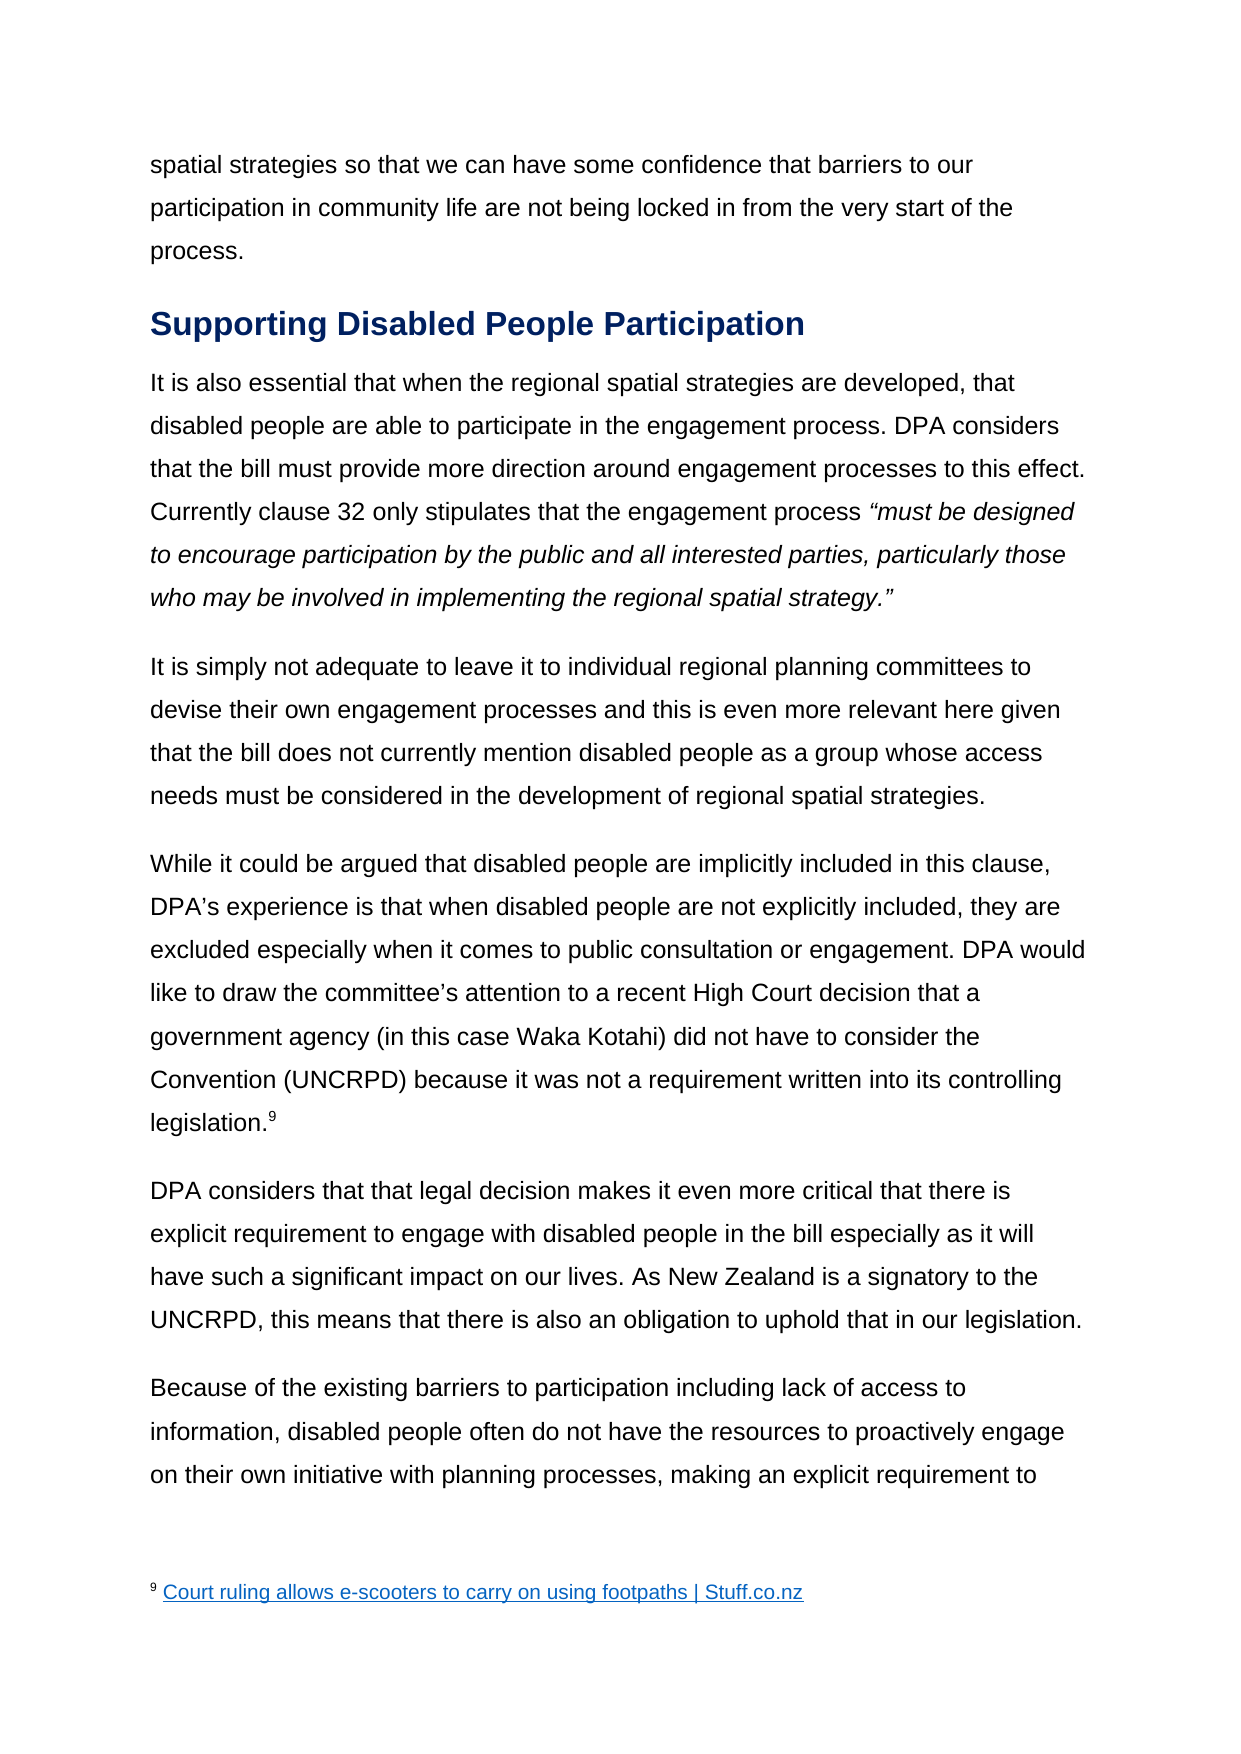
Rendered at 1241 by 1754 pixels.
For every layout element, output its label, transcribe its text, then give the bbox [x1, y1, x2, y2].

text While it could be argued that disabled people are implicitly included in this clause, DPA’s experience is that when disabled people are not explicitly included, they are excluded especially when it comes to public consultation or engagement. DPA would like to draw the committee’s attention to a recent High Court decision that a government agency (in this case Waka Kotahi) did not have to consider the Convention (UNCRPD) because it was not a requirement written into its controlling legislation. [150, 849, 1090, 1137]
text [150, 150, 1090, 265]
text It is simply not adequate to leave it to individual regional planning committees to devise their own engagement processes and this is even more relevant here given that the bill does not currently mention disabled people as a group whose access needs must be considered in the development of regional spatial strategies. [150, 652, 1090, 810]
text It is also essential that when the regional spatial strategies are developed, that disabled people are able to participate in the engagement process. DPA considers that the bill must provide more direction around engagement processes to this effect. Currently clause 32 only stipulates that the engagement process “must be designed to encourage participation by the public and all interested parties, particularly those who may be involved in implementing the regional spatial strategy.” [150, 368, 1090, 612]
subtitle Supporting Disabled People Participation [150, 304, 1090, 343]
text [150, 1373, 1090, 1488]
text DPA considers that that legal decision makes it even more critical that there is explicit requirement to engage with disabled people in the bill especially as it will have such a significant impact on our lives. As New Zealand is a signatory to the UNCRPD, this means that there is also an obligation to uphold that in our legislation. [150, 1176, 1090, 1334]
